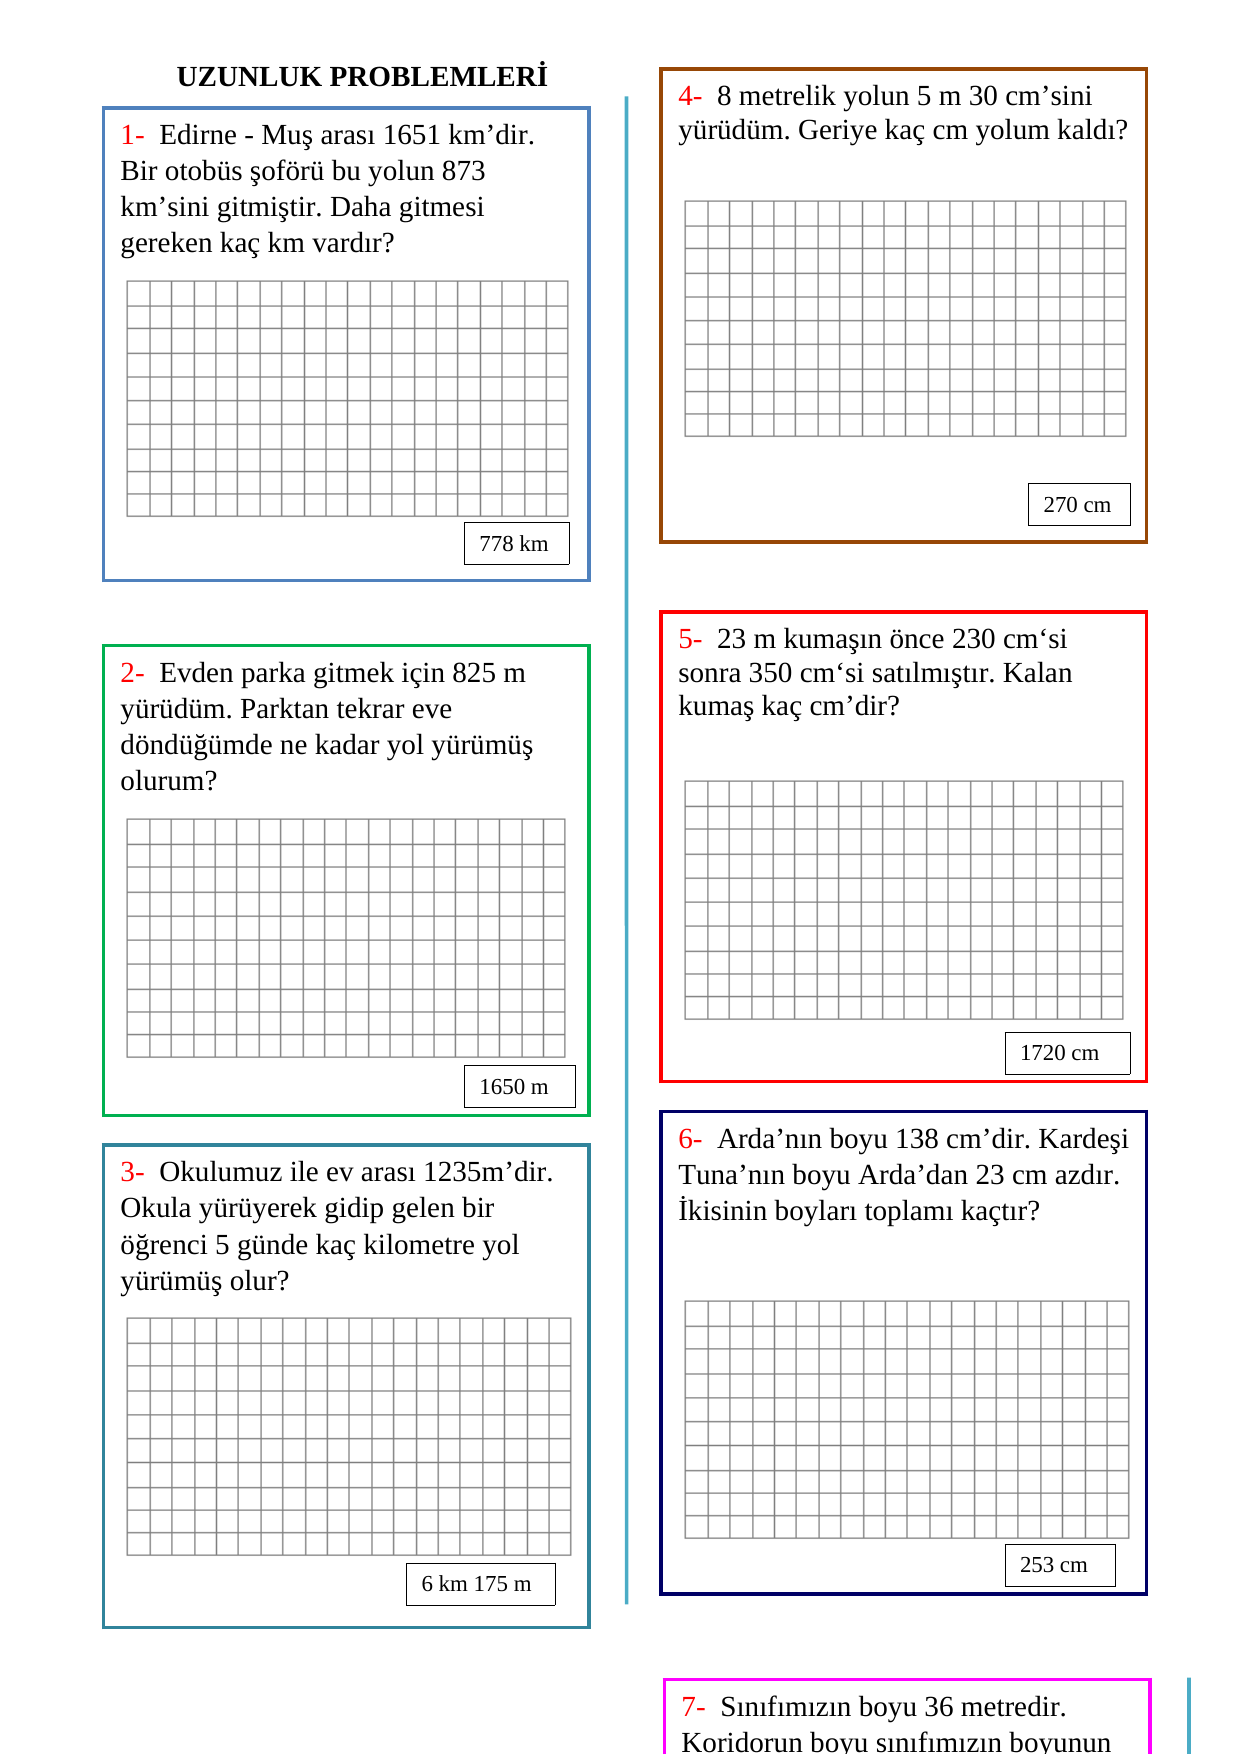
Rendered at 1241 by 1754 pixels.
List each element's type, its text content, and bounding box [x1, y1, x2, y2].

picture [678, 1298, 1135, 1543]
picture [120, 816, 571, 1062]
text UZUNLUK PROBLEMLERİ [103, 59, 591, 93]
picture [678, 198, 1132, 441]
picture [120, 1315, 577, 1560]
picture [120, 278, 574, 521]
picture [678, 778, 1128, 1024]
